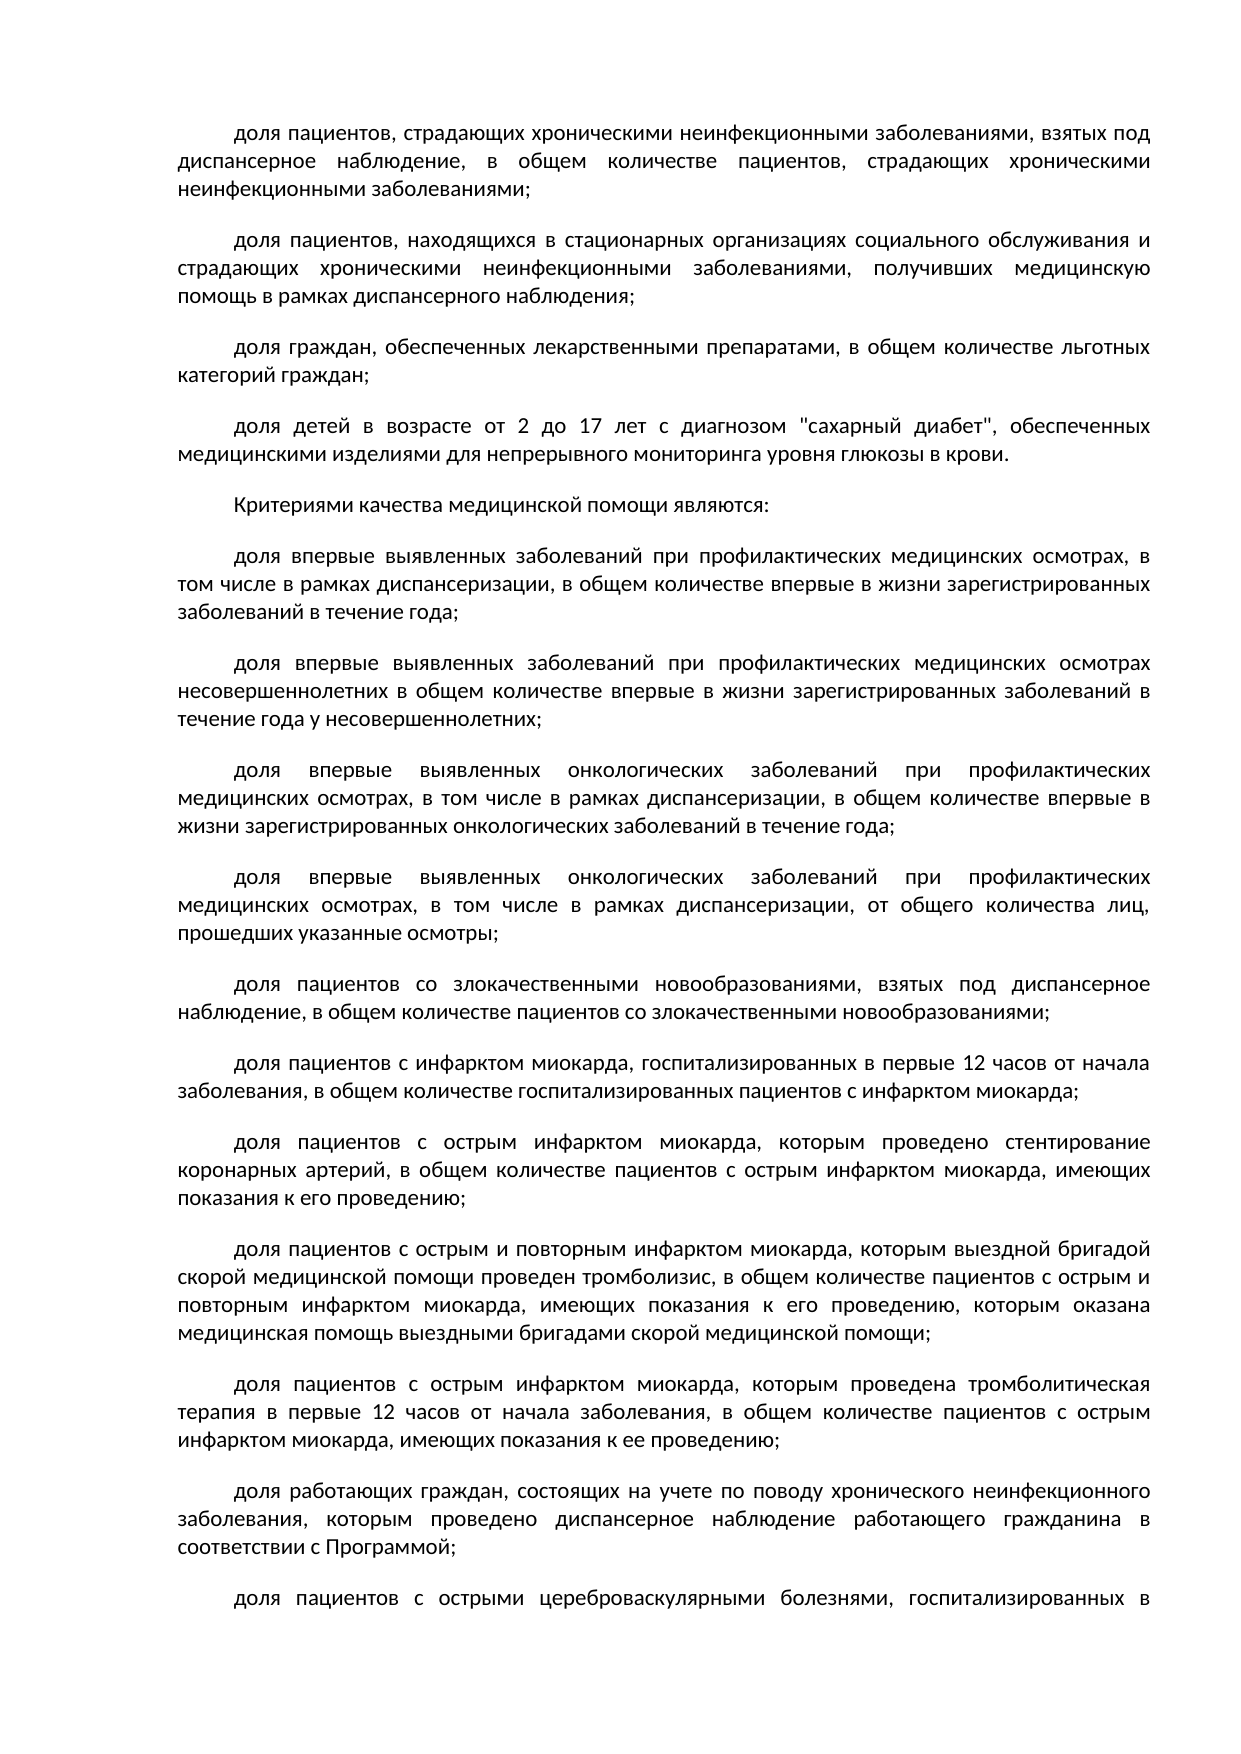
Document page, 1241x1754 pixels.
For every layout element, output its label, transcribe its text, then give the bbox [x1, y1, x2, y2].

text доля граждан, обеспеченных лекарственными препаратами, в общем количестве льготных категорий граждан; [177, 332, 1152, 388]
text доля пациентов со злокачественными новообразованиями, взятых под диспансерное наблюдение, в общем количестве пациентов со злокачественными новообразованиями; [177, 969, 1152, 1025]
text доля впервые выявленных онкологических заболеваний при профилактических медицинских осмотрах, в том числе в рамках диспансеризации, в общем количестве впервые в жизни зарегистрированных онкологических заболеваний в течение года; [177, 755, 1152, 839]
text доля пациентов с острым инфарктом миокарда, которым проведена тромболитическая терапия в первые 12 часов от начала заболевания, в общем количестве пациентов с острым инфарктом миокарда, имеющих показания к ее проведению; [177, 1369, 1152, 1453]
text Критериями качества медицинской помощи являются: [177, 490, 1152, 518]
text доля детей в возрасте от 2 до 17 лет с диагнозом "сахарный диабет", обеспеченных медицинскими изделиями для непрерывного мониторинга уровня глюкозы в крови. [177, 411, 1152, 467]
text доля пациентов с инфарктом миокарда, госпитализированных в первые 12 часов от начала заболевания, в общем количестве госпитализированных пациентов с инфарктом миокарда; [177, 1048, 1152, 1104]
text доля пациентов с острым и повторным инфарктом миокарда, которым выездной бригадой скорой медицинской помощи проведен тромболизис, в общем количестве пациентов с острым и повторным инфарктом миокарда, имеющих показания к его проведению, которым оказана медицинская помощь выездными бригадами скорой медицинской помощи; [177, 1234, 1152, 1346]
text доля впервые выявленных онкологических заболеваний при профилактических медицинских осмотрах, в том числе в рамках диспансеризации, от общего количества лиц, прошедших указанные осмотры; [177, 862, 1152, 946]
text доля впервые выявленных заболеваний при профилактических медицинских осмотрах несовершеннолетних в общем количестве впервые в жизни зарегистрированных заболеваний в течение года у несовершеннолетних; [177, 648, 1152, 732]
text доля впервые выявленных заболеваний при профилактических медицинских осмотрах, в том числе в рамках диспансеризации, в общем количестве впервые в жизни зарегистрированных заболеваний в течение года; [177, 541, 1152, 625]
text доля пациентов, страдающих хроническими неинфекционными заболеваниями, взятых под диспансерное наблюдение, в общем количестве пациентов, страдающих хроническими неинфекционными заболеваниями; [177, 118, 1152, 202]
text доля работающих граждан, состоящих на учете по поводу хронического неинфекционного заболевания, которым проведено диспансерное наблюдение работающего гражданина в соответствии с Программой; [177, 1476, 1152, 1560]
text доля пациентов с острым инфарктом миокарда, которым проведено стентирование коронарных артерий, в общем количестве пациентов с острым инфарктом миокарда, имеющих показания к его проведению; [177, 1127, 1152, 1211]
text доля пациентов, находящихся в стационарных организациях социального обслуживания и страдающих хроническими неинфекционными заболеваниями, получивших медицинскую помощь в рамках диспансерного наблюдения; [177, 225, 1152, 309]
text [177, 1583, 1152, 1611]
